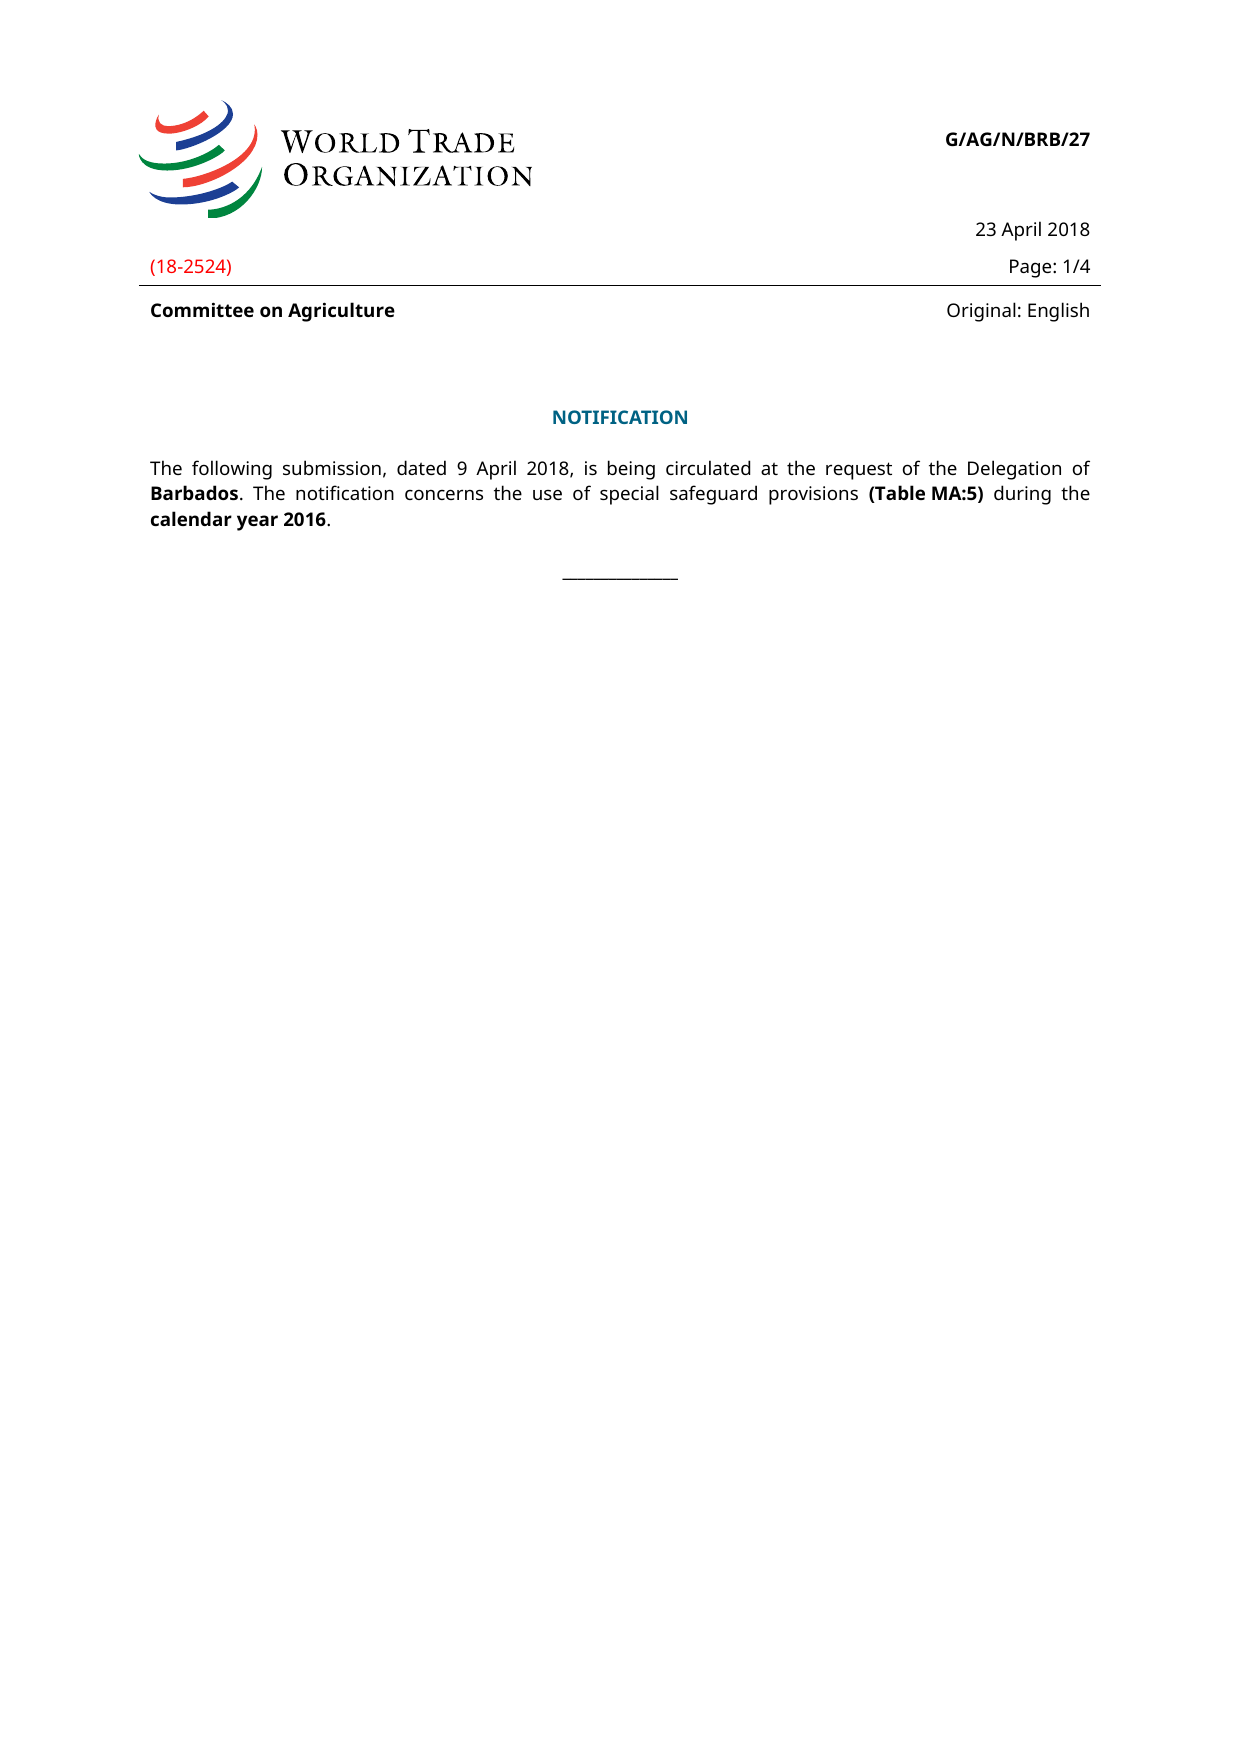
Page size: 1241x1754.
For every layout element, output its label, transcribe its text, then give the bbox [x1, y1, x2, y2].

title NOTIFICATION [150, 405, 1090, 430]
text The following submission, dated 9 April 2018, is being circulated at the request of the Delegation of Barbados. The notification concerns the use of special safeguard provisions (Table MA:5) during the calendar year 2016. [150, 455, 1090, 532]
text _______________ [150, 557, 1090, 583]
